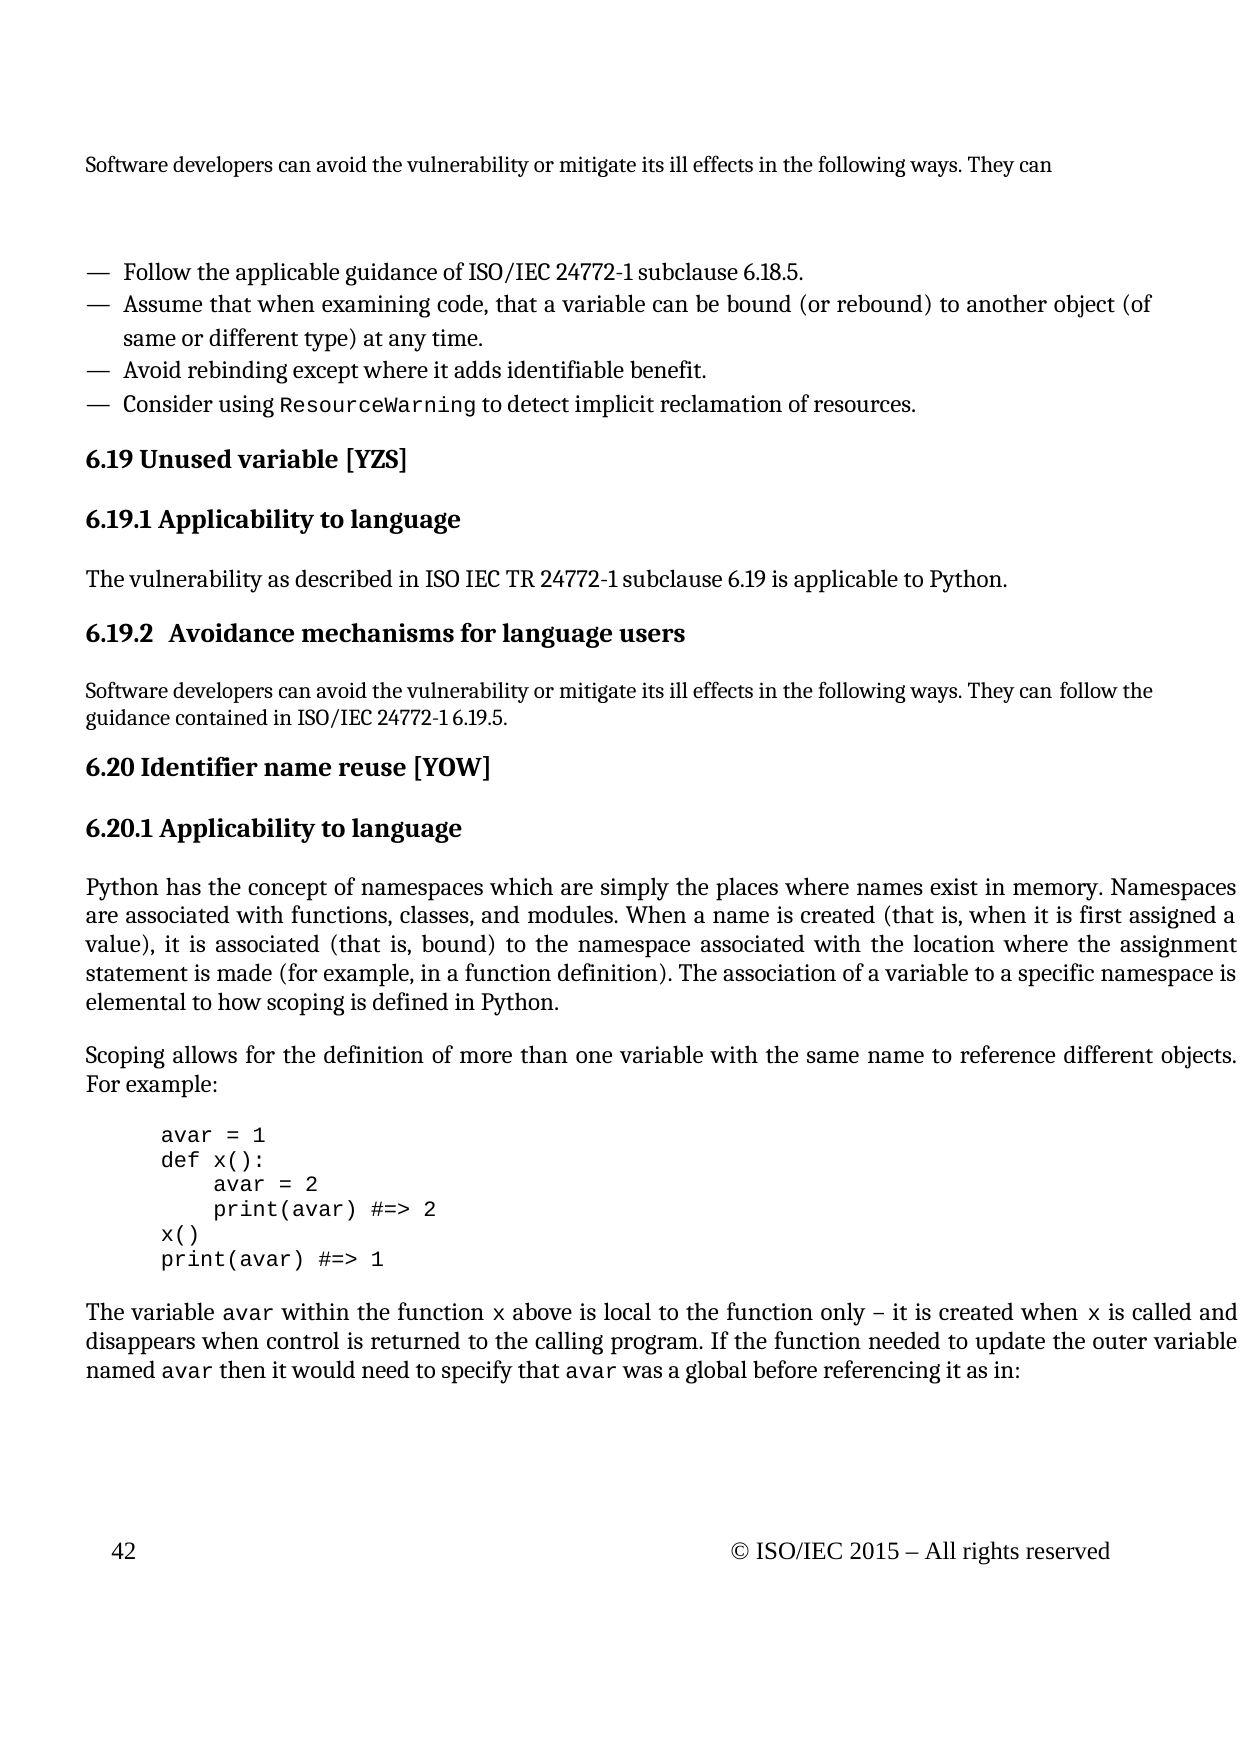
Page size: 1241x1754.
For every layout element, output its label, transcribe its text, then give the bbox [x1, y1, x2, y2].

subtitle 6.20 Identifier name reuse [YOW] [86, 752, 1238, 783]
text The variable avar within the function x above is local to the function only – it is created when x is called and disappears when control is returned to the calling program. If the function needed to update the outer variable named avar then it would need to specify that avar was a global before referencing it as in: [86, 1298, 1238, 1384]
text Software developers can avoid the vulnerability or mitigate its ill effects in the following ways. They can follow the guidance contained in ISO/IEC 24772-1 6.19.5. [86, 678, 1153, 731]
text Assume that when examining code, that a variable can be bound (or rebound) to another object (of same or different type) at any time. [86, 290, 1153, 352]
subtitle Avoidance mechanisms for language users [86, 618, 1238, 649]
text Python has the concept of namespaces which are simply the places where names exist in memory. Namespaces are associated with functions, classes, and modules. When a name is created (that is, when it is first assigned a value), it is associated (that is, bound) to the namespace associated with the location where the assignment statement is made (for example, in a function definition). The association of a variable to a specific namespace is elemental to how scoping is defined in Python. [86, 873, 1238, 1016]
text print(avar) #=> 1 [161, 1248, 1153, 1273]
text The vulnerability as described in ISO IEC TR 24772-1 subclause 6.19 is applicable to Python. [86, 564, 1238, 593]
text Consider using ResourceWarning to detect implicit reclamation of resources. [86, 389, 1153, 418]
text Avoid rebinding except where it adds identifiable benefit. [86, 356, 1153, 385]
text avar = 2 [161, 1173, 1153, 1198]
text Software developers can avoid the vulnerability or mitigate its ill effects in the following ways. They can [86, 152, 1153, 179]
text x() [161, 1223, 1153, 1248]
text def x(): [161, 1149, 1153, 1173]
text Follow the applicable guidance of ISO/IEC 24772-1 subclause 6.18.5. [86, 257, 1153, 286]
text print(avar) #=> 2 [161, 1198, 1153, 1223]
subtitle 6.19 Unused variable [YZS] [86, 444, 1238, 475]
text avar = 1 [161, 1124, 1153, 1149]
text Scoping allows for the definition of more than one variable with the same name to reference different objects. For example: [86, 1041, 1238, 1099]
subtitle 6.19.1 Applicability to language [86, 504, 1238, 536]
subtitle 6.20.1 Applicability to language [86, 813, 1238, 844]
